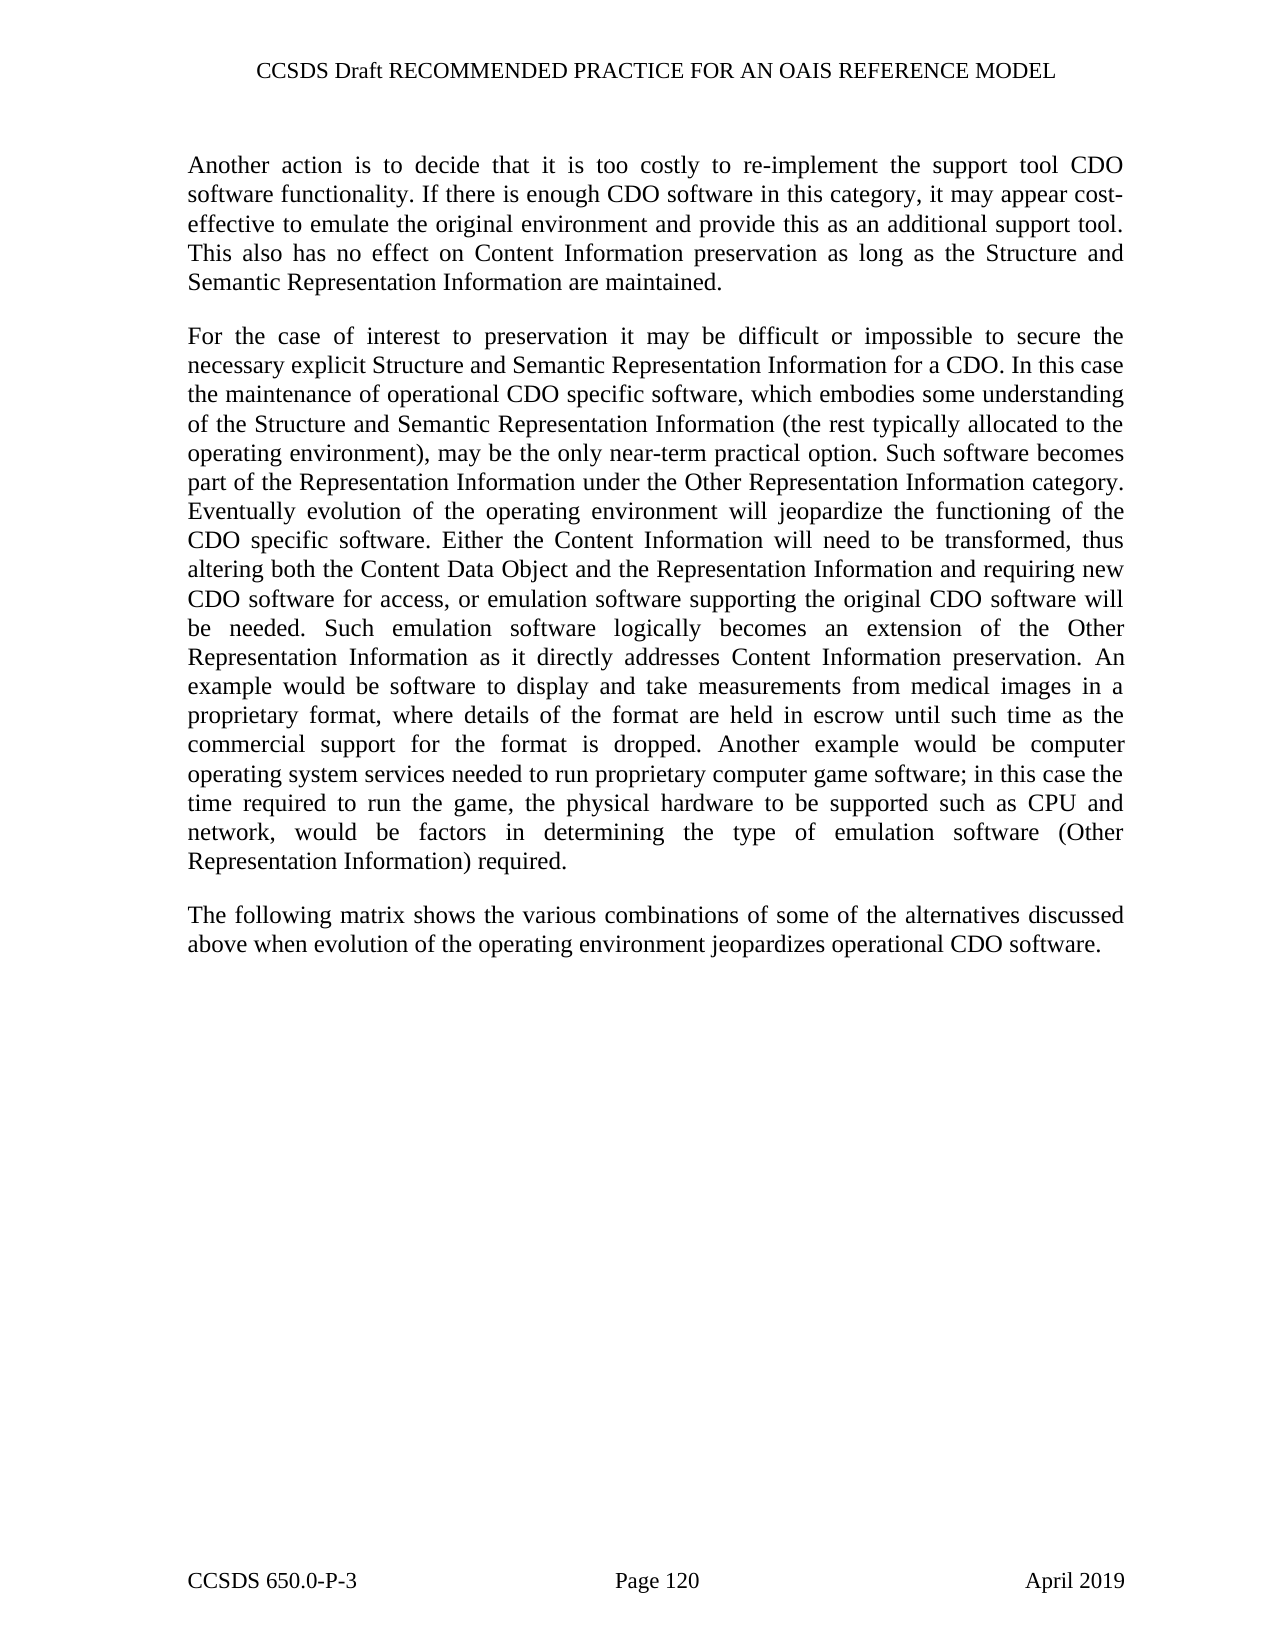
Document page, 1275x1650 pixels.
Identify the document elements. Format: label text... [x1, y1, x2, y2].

text The following matrix shows the various combinations of some of the alternatives discussed above when evolution of the operating environment jeopardizes operational CDO software. [187, 900, 1125, 958]
text For the case of interest to preservation it may be difficult or impossible to secure the necessary explicit Structure and Semantic Representation Information for a CDO. In this case the maintenance of operational CDO specific software, which embodies some understanding of the Structure and Semantic Representation Information (the rest typically allocated to the operating environment), may be the only near-term practical option. Such software becomes part of the Representation Information under the Other Representation Information category. Eventually evolution of the operating environment will jeopardize the functioning of the CDO specific software. Either the Content Information will need to be transformed, thus altering both the Content Data Object and the Representation Information and requiring new CDO software for access, or emulation software supporting the original CDO software will be needed. Such emulation software logically becomes an extension of the Other Representation Information as it directly addresses Content Information preservation. An example would be software to display and take measurements from medical images in a proprietary format, where details of the format are held in escrow until such time as the commercial support for the format is dropped. Another example would be computer operating system services needed to run proprietary computer game software; in this case the time required to run the game, the physical hardware to be supported such as CPU and network, would be factors in determining the type of emulation software (Other Representation Information) required. [187, 321, 1125, 875]
text Another action is to decide that it is too costly to re-implement the support tool CDO software functionality. If there is enough CDO software in this category, it may appear cost-effective to emulate the original environment and provide this as an additional support tool. This also has no effect on Content Information preservation as long as the Structure and Semantic Representation Information are maintained. [187, 150, 1125, 296]
